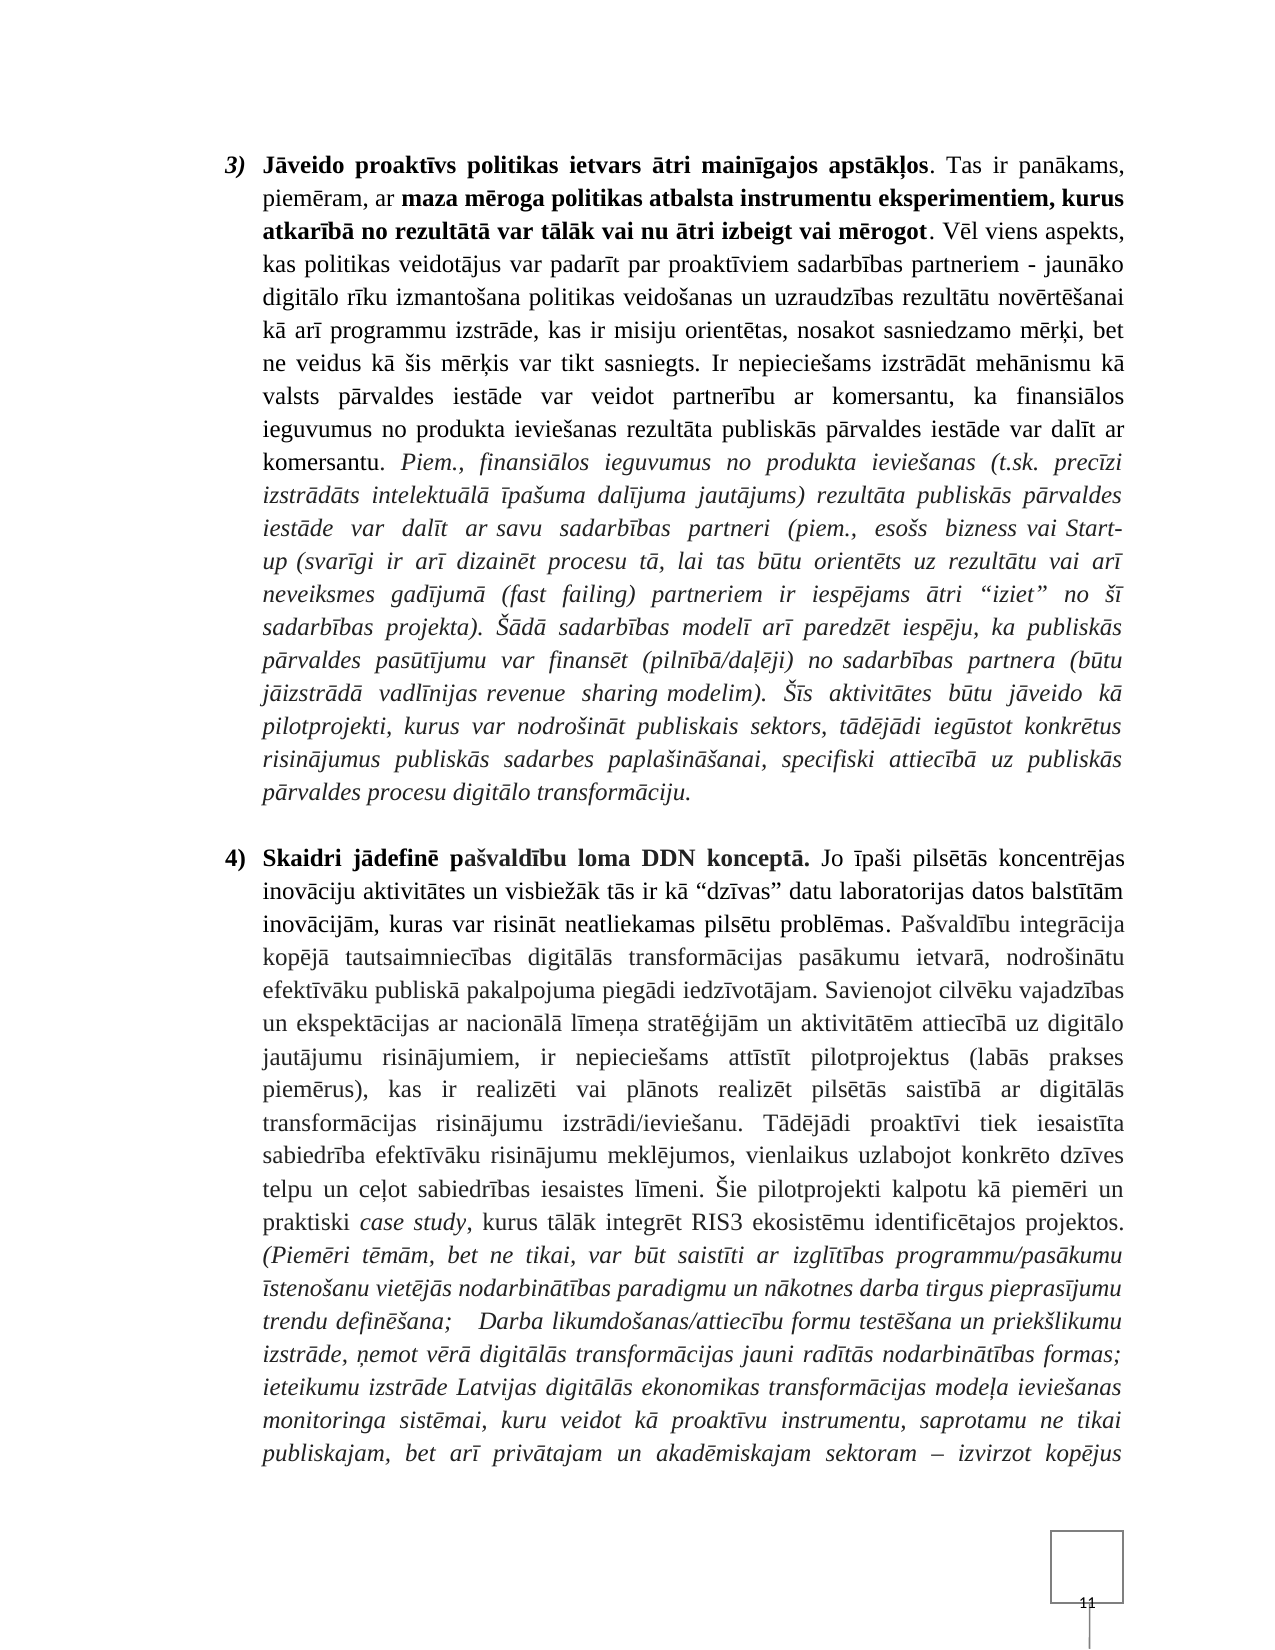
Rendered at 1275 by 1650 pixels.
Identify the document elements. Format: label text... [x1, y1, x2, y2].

list Jāveido proaktīvs politikas ietvars ātri mainīgajos apstākļos. Tas ir panākams, piemēram, ar maza mēroga politikas atbalsta instrumentu eksperimentiem, kurus atkarībā no rezultātā var tālāk vai nu ātri izbeigt vai mērogot. Vēl viens aspekts, kas politikas veidotājus var padarīt par proaktīviem sadarbības partneriem - jaunāko digitālo rīku izmantošana politikas veidošanas un uzraudzības rezultātu novērtēšanai kā arī programmu izstrāde, kas ir misiju orientētas, nosakot sasniedzamo mērķi, bet ne veidus kā šis mērķis var tikt sasniegts. Ir nepieciešams izstrādāt mehānismu kā valsts pārvaldes iestāde var veidot partnerību ar komersantu, ka finansiālos ieguvumus no produkta ieviešanas rezultāta publiskās pārvaldes iestāde var dalīt ar komersantu. Piem., finansiālos ieguvumus no produkta ieviešanas (t.sk. precīzi izstrādāts intelektuālā īpašuma dalījuma jautājums) rezultāta publiskās pārvaldes iestāde var dalīt ar savu sadarbības partneri (piem., esošs bizness vai Start-up (svarīgi ir arī dizainēt procesu tā, lai tas būtu orientēts uz rezultātu vai arī neveiksmes gadījumā (fast failing) partneriem ir iespējams ātri “iziet” no šī sadarbības projekta). Šādā sadarbības modelī arī paredzēt iespēju, ka publiskās pārvaldes pasūtījumu var finansēt (pilnībā/daļēji) no sadarbības partnera (būtu jāizstrādā vadlīnijas revenue sharing modelim). Šīs aktivitātes būtu jāveido kā pilotprojekti, kurus var nodrošināt publiskais sektors, tādējādi iegūstot konkrētus risinājumus publiskās sadarbes paplašināšanai, specifiski attiecībā uz publiskās pārvaldes procesu digitālo transformāciju. [225, 150, 1125, 806]
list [225, 843, 1125, 1467]
